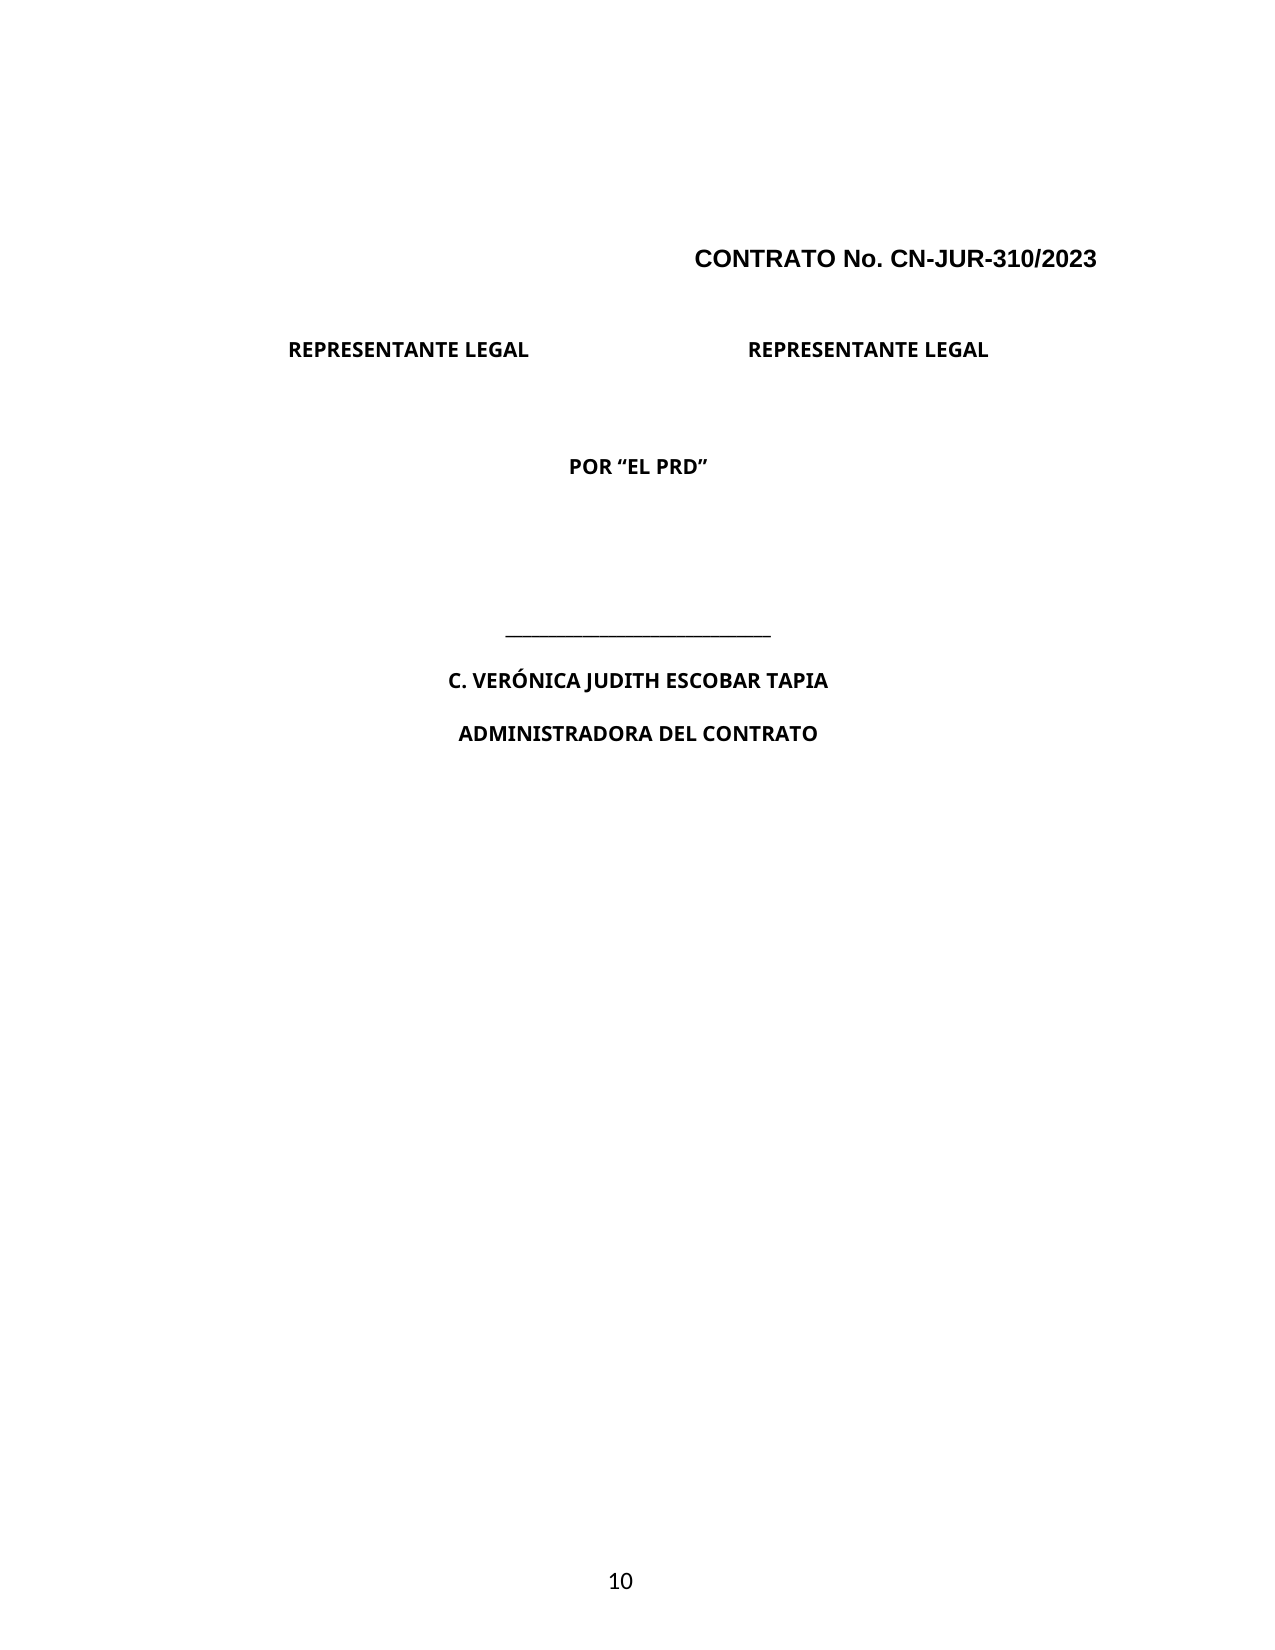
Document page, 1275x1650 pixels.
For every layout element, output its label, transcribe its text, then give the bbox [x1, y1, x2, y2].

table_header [178, 310, 638, 427]
table_cell POR “EL PRD” _______________________________ C. VERÓNICA JUDITH ESCOBAR TAPIA ADMINISTRADORA DEL CONTRATO [178, 427, 1098, 758]
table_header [639, 310, 1098, 427]
